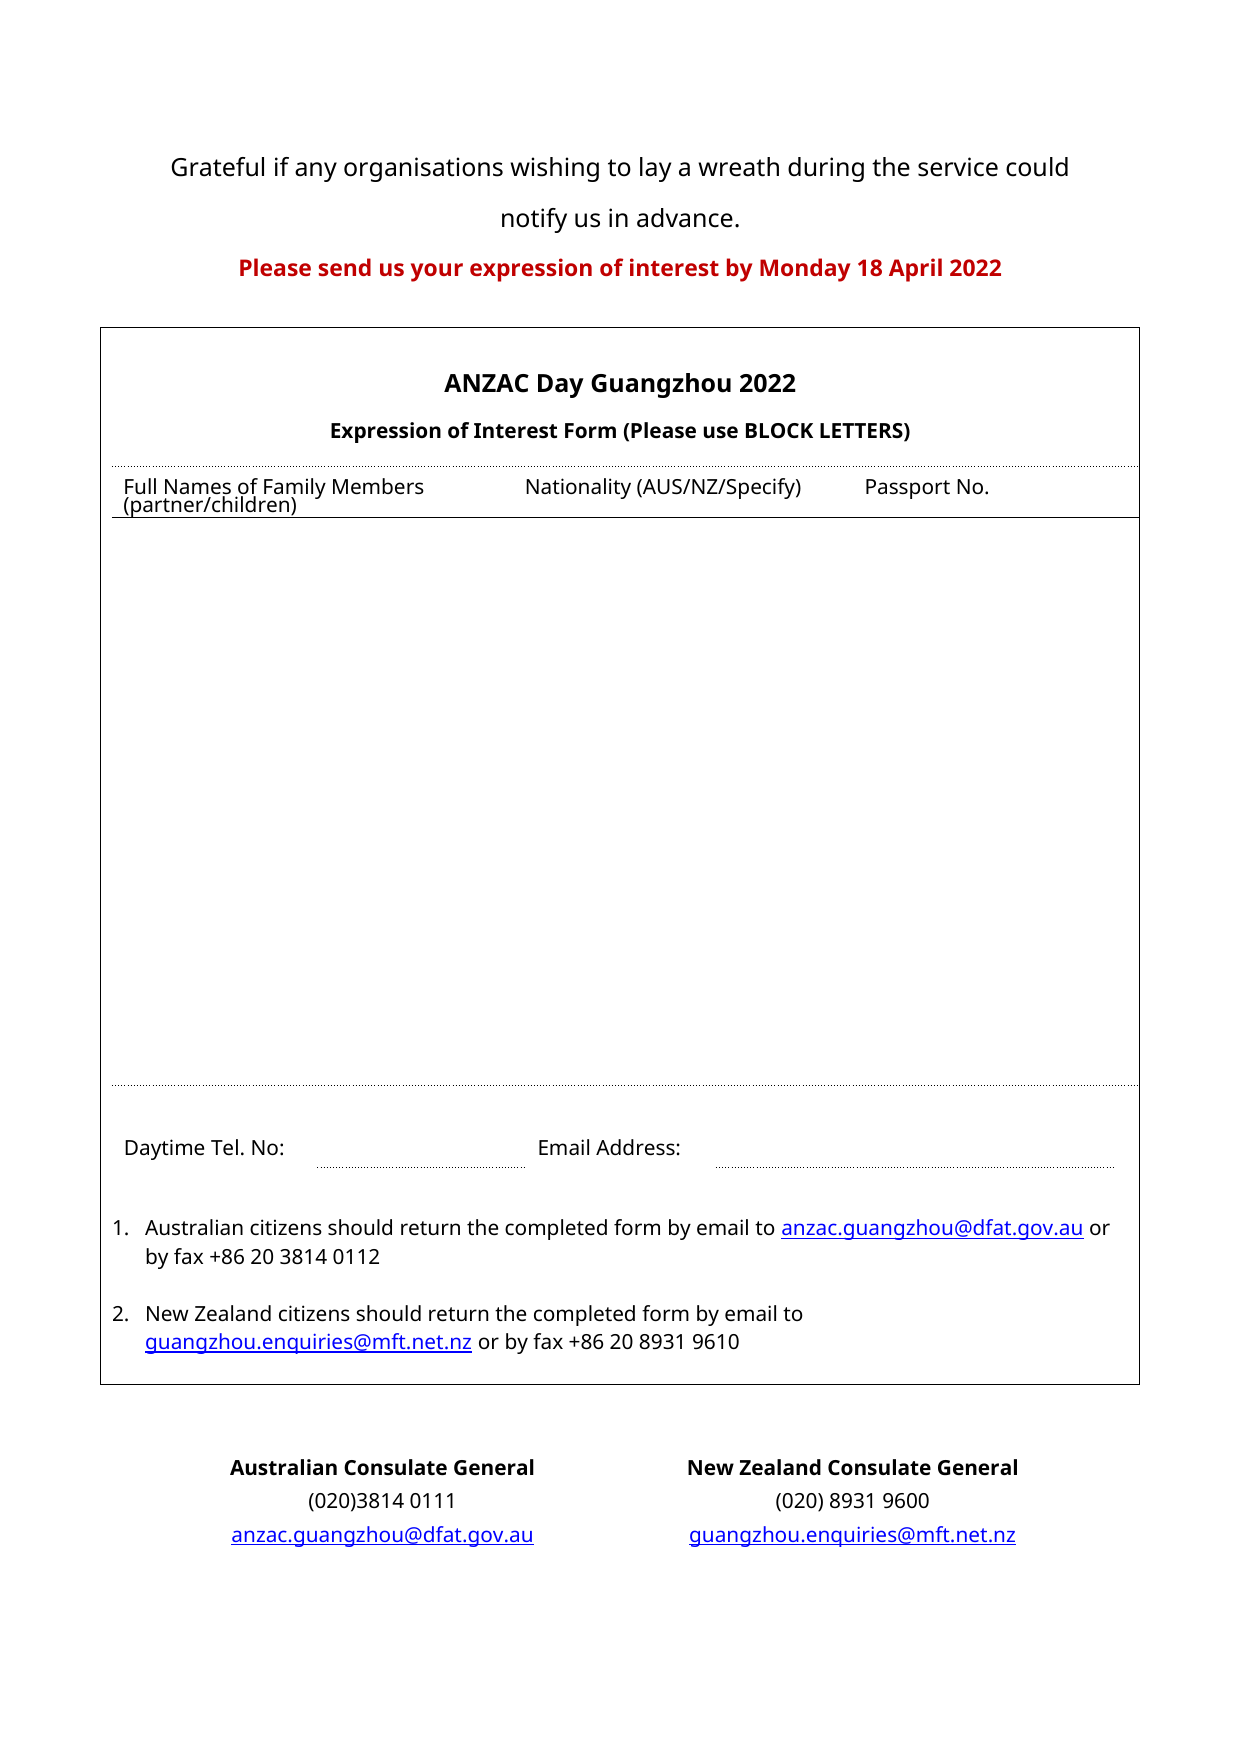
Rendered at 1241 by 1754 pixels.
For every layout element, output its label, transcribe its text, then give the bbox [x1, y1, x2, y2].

table_header New Zealand Consulate General [615, 1453, 1090, 1486]
table_header ANZAC Day Guangzhou 2022 Expression of Interest Form (Please use BLOCK LETTERS) Australian citizens should return the completed form by email to anzac.guangzhou@dfat.gov.au or by fax +86 20 3814 0112 New Zealand citizens should return the completed form by email to guangzhou.enquiries@mft.net.nz or by fax +86 20 8931 9610 [101, 328, 1139, 1384]
table_cell (020)3814 0111 [150, 1486, 615, 1520]
text Please send us your expression of interest by Monday 18 April 2022 [150, 252, 1090, 283]
table_cell anzac.guangzhou@dfat.gov.au [150, 1520, 615, 1553]
text Grateful if any organisations wishing to lay a wreath during the service could notify us in advance. [150, 150, 1090, 235]
table_cell guangzhou.enquiries@mft.net.nz [615, 1520, 1090, 1553]
table_header Australian Consulate General [150, 1453, 615, 1486]
table_cell (020) 8931 9600 [615, 1486, 1090, 1520]
